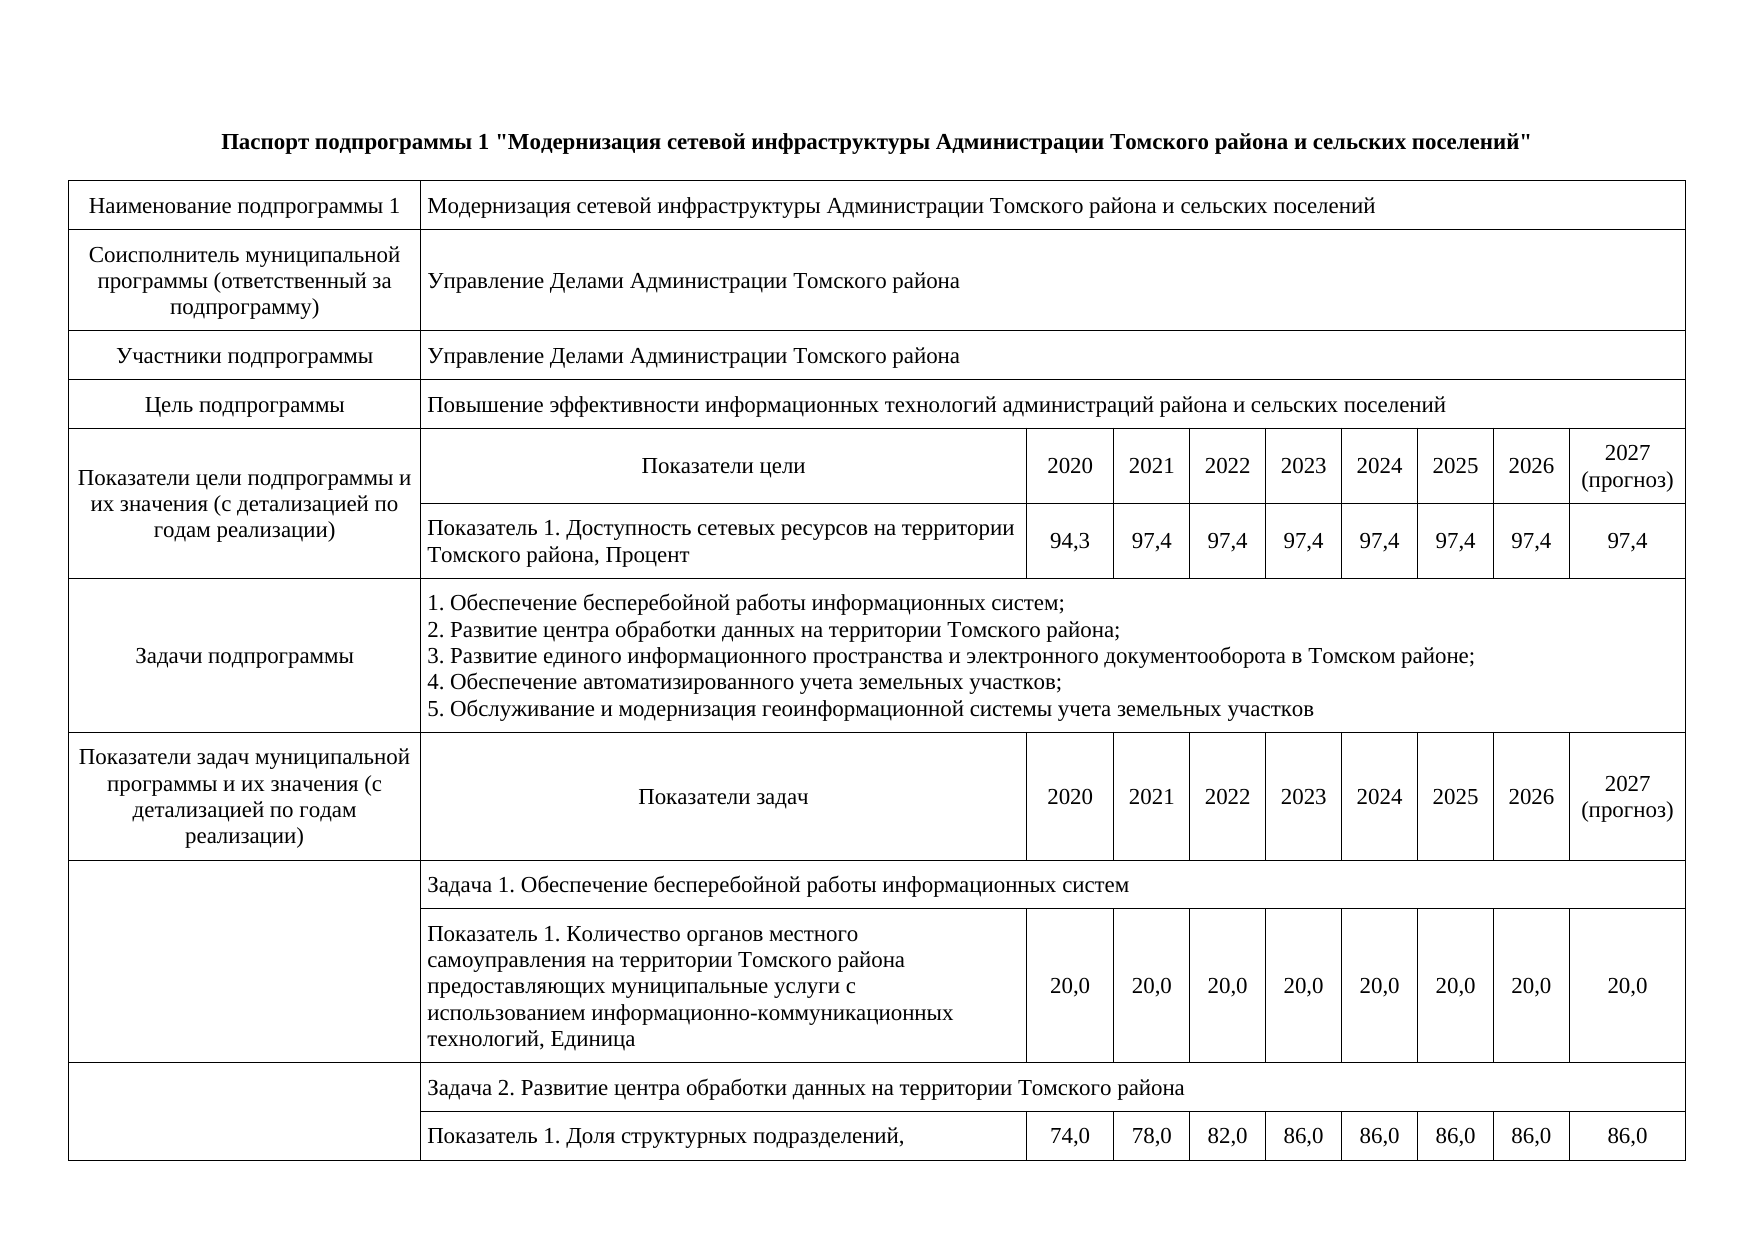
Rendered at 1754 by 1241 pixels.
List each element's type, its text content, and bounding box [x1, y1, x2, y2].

title Паспорт подпрограммы 1 "Модернизация сетевой инфраструктуры Администрации Томского района и сельских поселений" [75, 128, 1679, 154]
table_cell 97,4 [1266, 504, 1341, 578]
table_cell 2025 [1418, 733, 1493, 859]
table_cell [69, 861, 420, 1062]
table_cell 20,0 [1570, 909, 1685, 1062]
table_header Модернизация сетевой инфраструктуры Администрации Томского района и сельских поселений [421, 181, 1685, 229]
table_cell 2021 [1114, 429, 1189, 503]
table_cell 2022 [1190, 429, 1265, 503]
table_cell 86,0 [1494, 1112, 1569, 1159]
table_cell 20,0 [1114, 909, 1189, 1062]
table_cell Задачи подпрограммы [69, 579, 420, 732]
table_cell 94,3 [1027, 504, 1113, 578]
table_cell 2023 [1266, 429, 1341, 503]
table_cell Показатели задач муниципальной программы и их значения (с детализацией по годам реализации) [69, 733, 420, 859]
table_cell [69, 1063, 420, 1159]
table_cell Цель подпрограммы [69, 380, 420, 428]
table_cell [421, 1112, 1026, 1159]
table_cell 20,0 [1494, 909, 1569, 1062]
table_cell 2022 [1190, 733, 1265, 859]
table_cell 20,0 [1342, 909, 1417, 1062]
table_cell 2024 [1342, 733, 1417, 859]
table_cell 2021 [1114, 733, 1189, 859]
table_cell 2024 [1342, 429, 1417, 503]
table_cell Показатели задач [421, 733, 1026, 859]
table_cell 86,0 [1342, 1112, 1417, 1159]
table_header Наименование подпрограммы 1 [69, 181, 420, 229]
table_cell Показатель 1. Количество органов местного самоуправления на территории Томского района предоставляющих муниципальные услуги с использованием информационно-коммуникационных технологий, Единица [421, 909, 1026, 1062]
table_cell Повышение эффективности информационных технологий администраций района и сельских поселений [421, 380, 1685, 428]
table_cell 20,0 [1418, 909, 1493, 1062]
table_cell 97,4 [1418, 504, 1493, 578]
table_cell 97,4 [1114, 504, 1189, 578]
table_cell 97,4 [1190, 504, 1265, 578]
table_cell 20,0 [1266, 909, 1341, 1062]
table_cell Управление Делами Администрации Томского района [421, 331, 1685, 379]
table_cell 86,0 [1570, 1112, 1685, 1159]
table_cell 97,4 [1342, 504, 1417, 578]
table_cell Соисполнитель муниципальной программы (ответственный за подпрограмму) [69, 230, 420, 330]
table_cell 2027 (прогноз) [1570, 429, 1685, 503]
table_cell 2025 [1418, 429, 1493, 503]
table_cell 1. Обеспечение бесперебойной работы информационных систем; 2. Развитие центра обработки данных на территории Томского района; 3. Развитие единого информационного пространства и электронного документооборота в Томском районе; 4. Обеспечение автоматизированного учета земельных участков; 5. Обслуживание и модернизация геоинформационной системы учета земельных участков [421, 579, 1685, 732]
table_cell 20,0 [1190, 909, 1265, 1062]
table_cell Задача 2. Развитие центра обработки данных на территории Томского района [421, 1063, 1685, 1111]
table_cell 97,4 [1570, 504, 1685, 578]
table_cell Показатель 1. Доступность сетевых ресурсов на территории Томского района, Процент [421, 504, 1026, 578]
table_cell 2027 (прогноз) [1570, 733, 1685, 859]
table_cell 82,0 [1190, 1112, 1265, 1159]
table_cell 2020 [1027, 733, 1113, 859]
table_cell 74,0 [1027, 1112, 1113, 1159]
table_cell Показатели цели подпрограммы и их значения (с детализацией по годам реализации) [69, 429, 420, 578]
table_cell Задача 1. Обеспечение бесперебойной работы информационных систем [421, 861, 1685, 908]
table_cell 86,0 [1418, 1112, 1493, 1159]
table_cell 20,0 [1027, 909, 1113, 1062]
table_cell 2023 [1266, 733, 1341, 859]
table_cell Показатели цели [421, 429, 1026, 503]
table_cell 2020 [1027, 429, 1113, 503]
table_cell Управление Делами Администрации Томского района [421, 230, 1685, 330]
table_cell 78,0 [1114, 1112, 1189, 1159]
table_cell 86,0 [1266, 1112, 1341, 1159]
table_cell Участники подпрограммы [69, 331, 420, 379]
table_cell 2026 [1494, 429, 1569, 503]
table_cell 97,4 [1494, 504, 1569, 578]
table_cell 2026 [1494, 733, 1569, 859]
